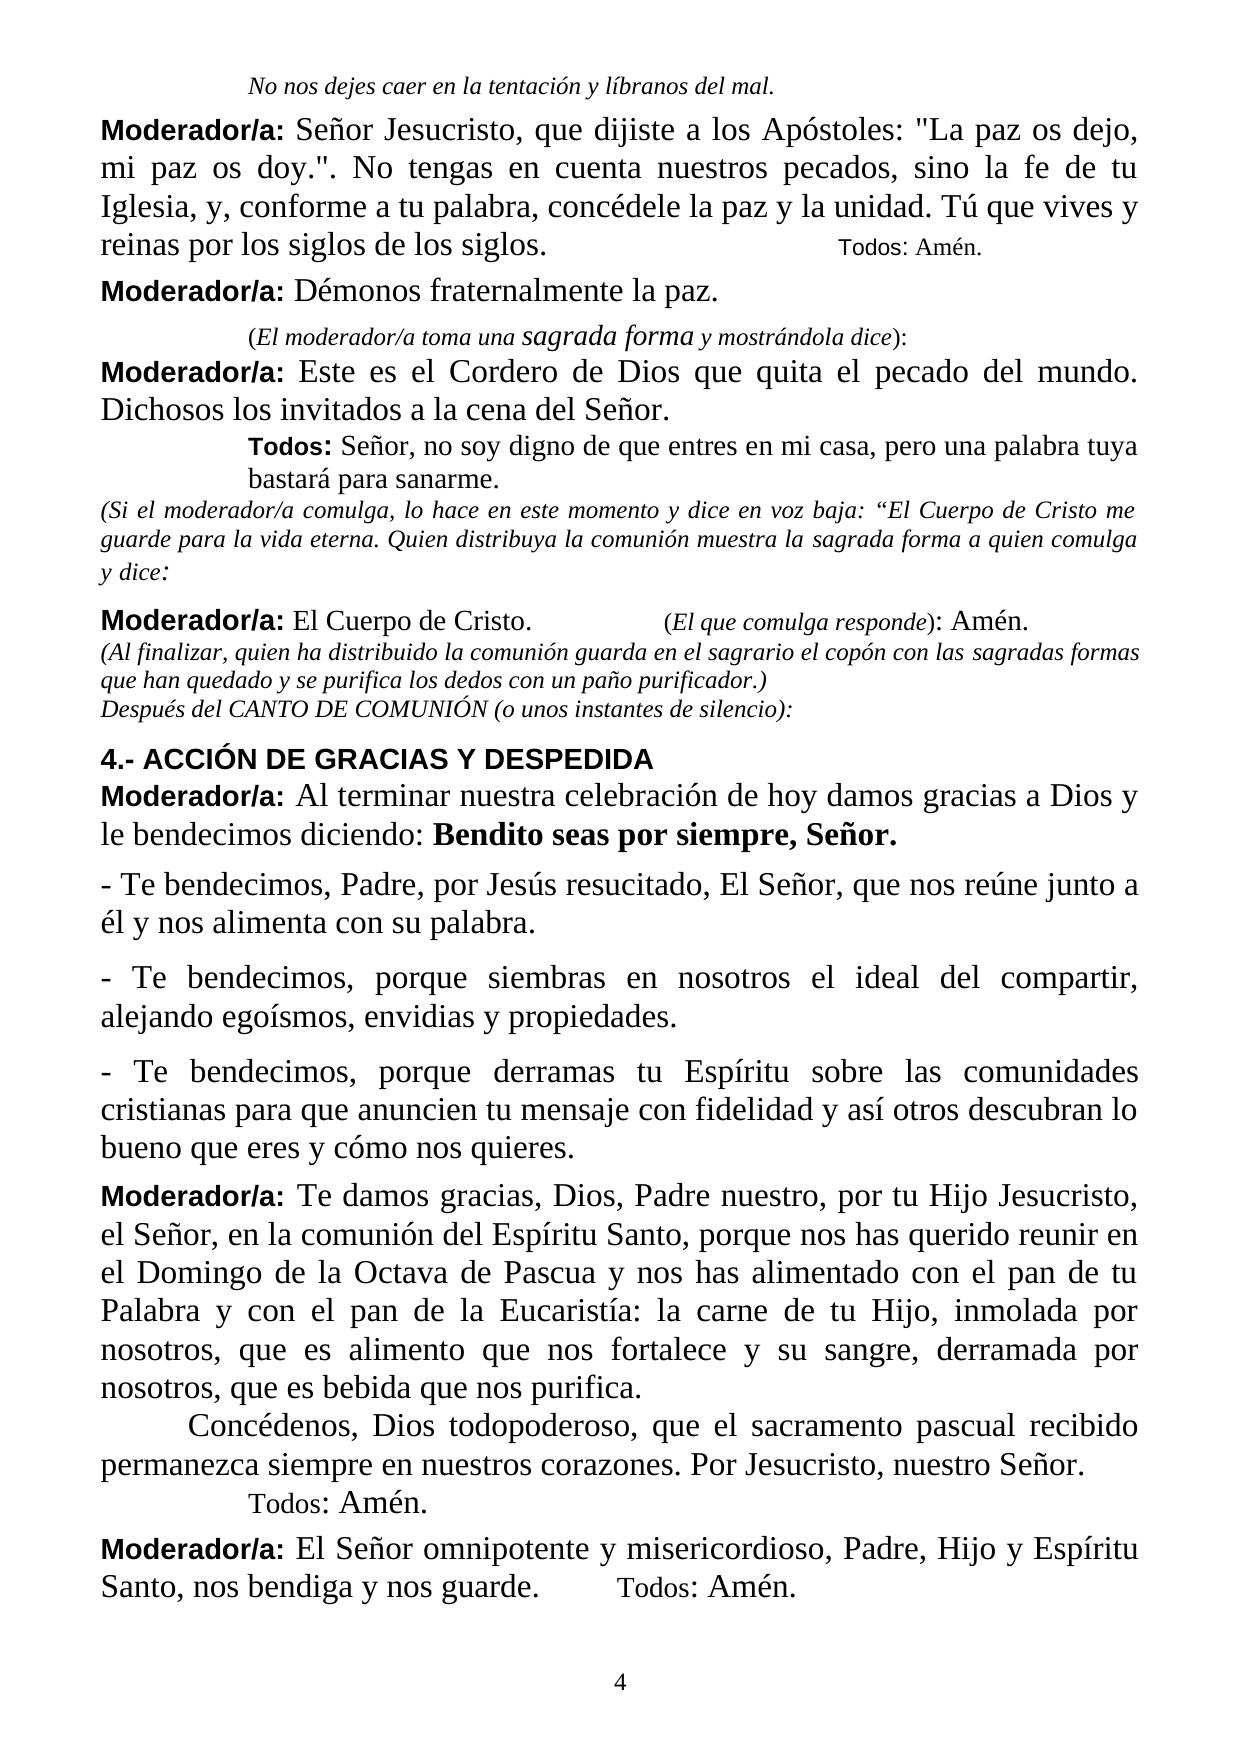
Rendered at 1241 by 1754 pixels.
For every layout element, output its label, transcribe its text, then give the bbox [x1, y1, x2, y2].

text (Al finalizar, quien ha distribuido la comunión guarda en el sagrario el copón con las sagradas formas que han quedado y se purifica los dedos con un paño purificador.) [100, 637, 1140, 694]
text Moderador/a: El Señor omnipotente y misericordioso, Padre, Hijo y Espíritu Santo, nos bendiga y nos guarde. Todos: Amén. [100, 1528, 1140, 1604]
text - Te bendecimos, porque siembras en nosotros el ideal del compartir, alejando egoísmos, envidias y propiedades. [100, 958, 1140, 1034]
text Moderador/a: Al terminar nuestra celebración de hoy damos gracias a Dios y le bendecimos diciendo: Bendito seas por siempre, Señor. [100, 776, 1140, 852]
text Todos: Señor, no soy digno de que entres en mi casa, pero una palabra tuya bastará para sanarme. [248, 428, 1140, 495]
text Moderador/a: Señor Jesucristo, que dijiste a los Apóstoles: "La paz os dejo, mi paz os doy.". No tengas en cuenta nuestros pecados, sino la fe de tu Iglesia, y, conforme a tu palabra, concédele la paz y la unidad. Tú que vives y reinas por los siglos de los siglos. Todos: Amén. [100, 109, 1140, 262]
text Moderador/a: Este es el Cordero de Dios que quita el pecado del mundo. Dichosos los invitados a la cena del Señor. [100, 351, 1140, 428]
text Moderador/a: Te damos gracias, Dios, Padre nuestro, por tu Hijo Jesucristo, el Señor, en la comunión del Espíritu Santo, porque nos has querido reunir en el Domingo de la Octava de Pascua y nos has alimentado con el pan de tu Palabra y con el pan de la Eucaristía: la carne de tu Hijo, inmolada por nosotros, que es alimento que nos fortalece y su sangre, derramada por nosotros, que es bebida que nos purifica. [100, 1176, 1140, 1406]
text No nos dejes caer en la tentación y líbranos del mal. [248, 71, 1140, 99]
text - Te bendecimos, Padre, por Jesús resucitado, El Señor, que nos reúne junto a él y nos alimenta con su palabra. [100, 864, 1140, 941]
text - Te bendecimos, porque derramas tu Espíritu sobre las comunidades cristianas para que anuncien tu mensaje con fidelidad y así otros descubran lo bueno que eres y cómo nos quieres. [100, 1051, 1140, 1166]
text (Si el moderador/a comulga, lo hace en este momento y dice en voz baja: “El Cuerpo de Cristo me guarde para la vida eterna. Quien distribuya la comunión muestra la sagrada forma a quien comulga y dice: [100, 495, 1140, 586]
text Todos: Amén. [174, 1482, 1140, 1521]
text Después del CANTO DE COMUNIÓN (o unos instantes de silencio): [100, 694, 1140, 723]
text Moderador/a: El Cuerpo de Cristo. (El que comulga responde): Amén. [100, 603, 1140, 637]
text Concédenos, Dios todopoderoso, que el sacramento pascual recibido permanezca siempre en nuestros corazones. Por Jesucristo, nuestro Señor. [100, 1406, 1140, 1482]
text (El moderador/a toma una sagrada forma y mostrándola dice): [174, 318, 1140, 351]
text 4.- ACCIÓN DE GRACIAS Y DESPEDIDA [100, 742, 1140, 776]
text Moderador/a: Démonos fraternalmente la paz. [100, 270, 1140, 308]
